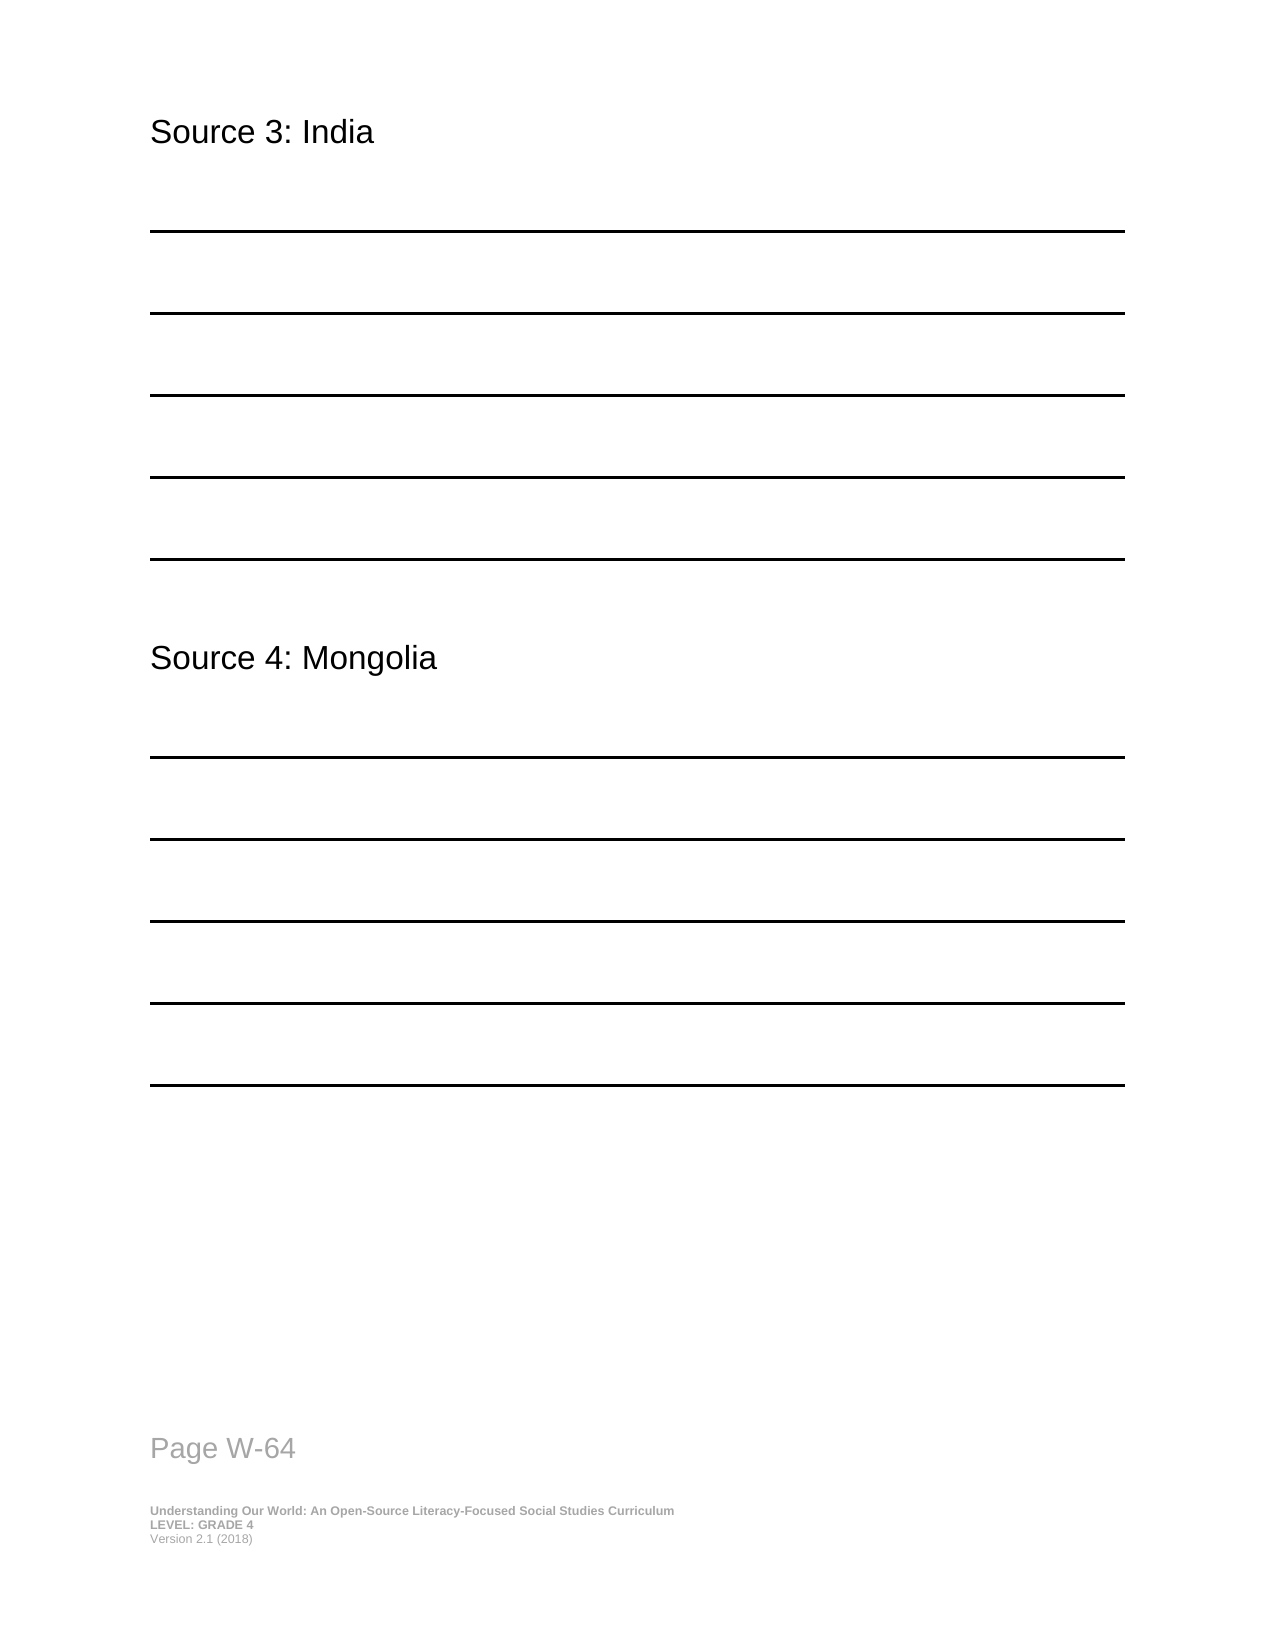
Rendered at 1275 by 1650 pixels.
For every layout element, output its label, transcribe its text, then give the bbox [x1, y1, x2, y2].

text Source 4: Mongolia [150, 638, 1125, 677]
text Source 3: India [150, 112, 1125, 151]
